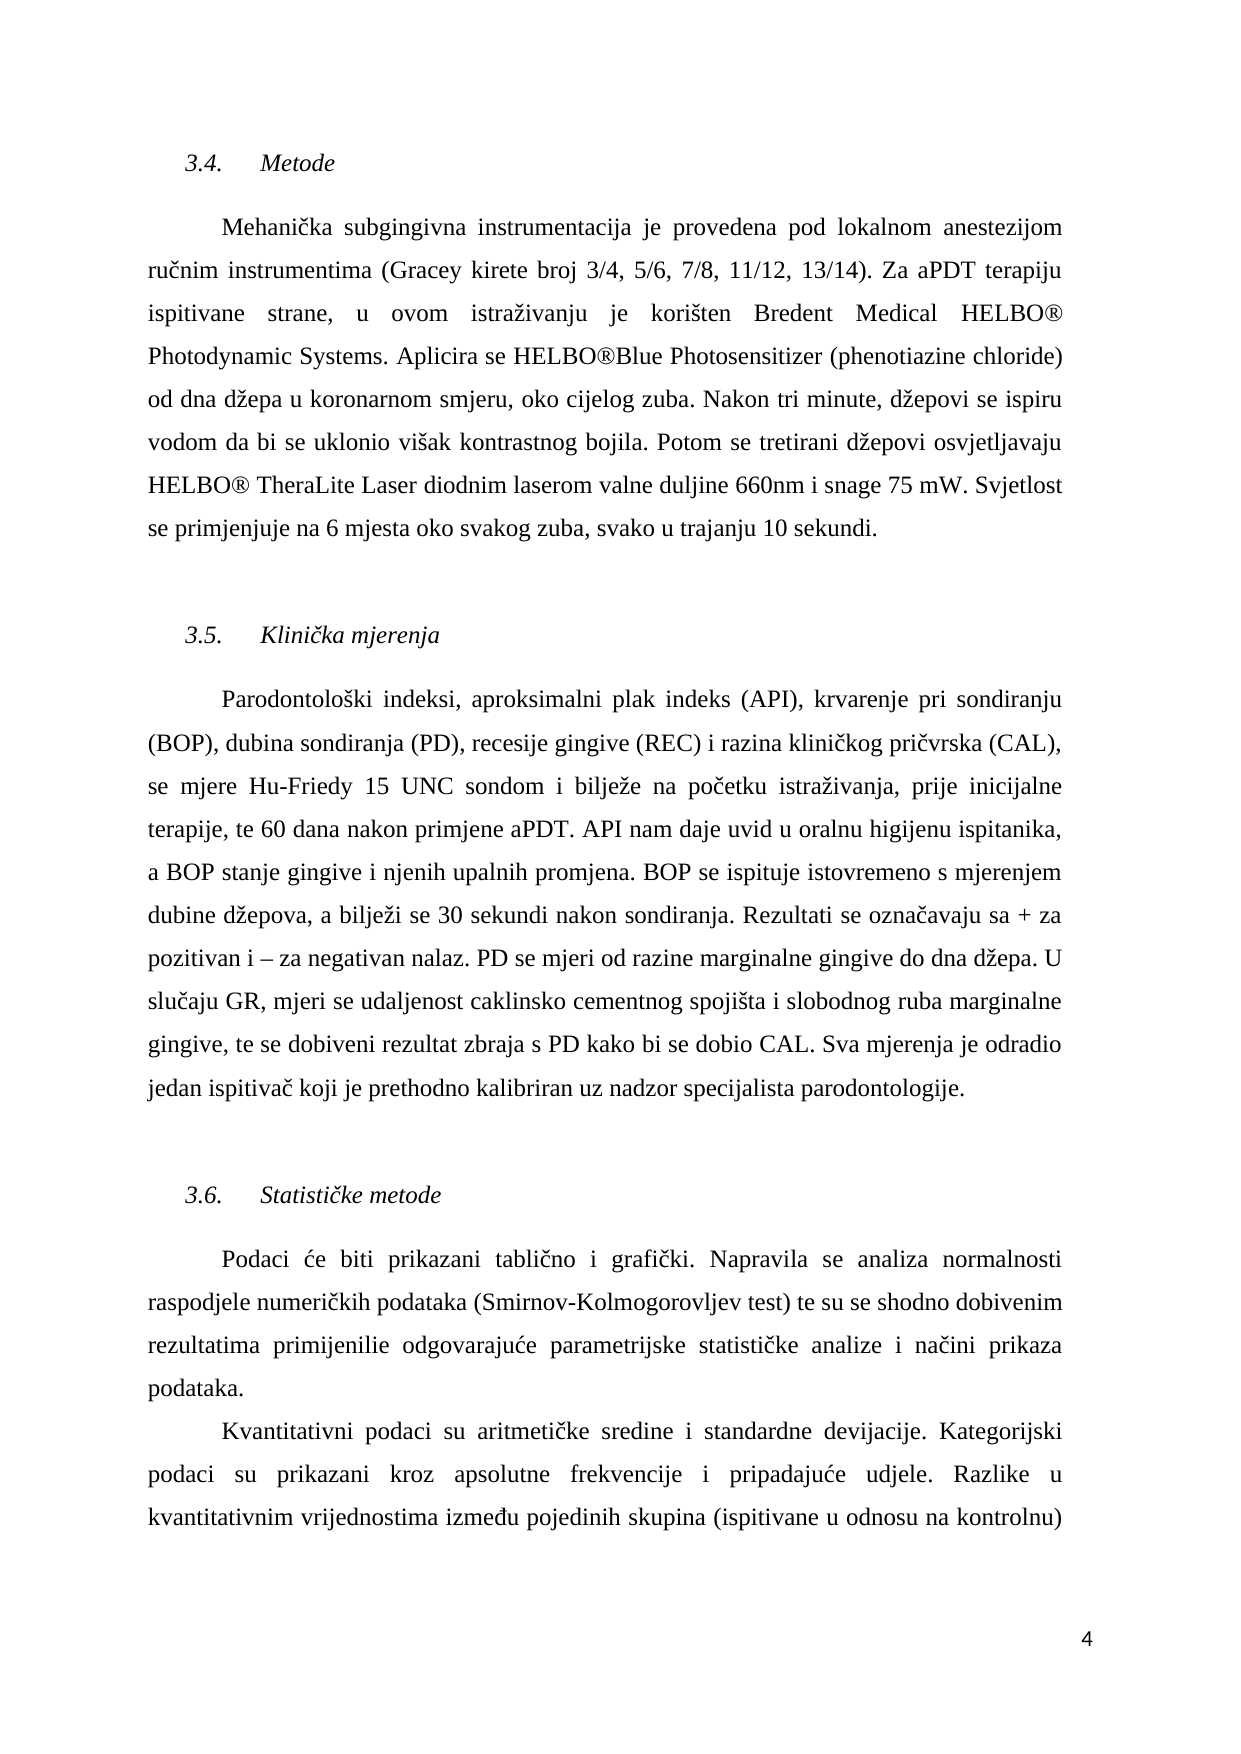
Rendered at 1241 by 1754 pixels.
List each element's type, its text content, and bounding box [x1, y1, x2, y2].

list Klinička mjerenja [185, 621, 1063, 649]
text Mehanička subgingivna instrumentacija je provedena pod lokalnom anestezijom ručnim instrumentima (Gracey kirete broj 3/4, 5/6, 7/8, 11/12, 13/14). Za aPDT terapiju ispitivane strane, u ovom istraživanju je korišten Bredent Medical HELBO® Photodynamic Systems. Aplicira se HELBO®Blue Photosensitizer (phenotiazine chloride) od dna džepa u koronarnom smjeru, oko cijelog zuba. Nakon tri minute, džepovi se ispiru vodom da bi se uklonio višak kontrastnog bojila. Potom se tretirani džepovi osvjetljavaju HELBO® TheraLite Laser diodnim laserom valne duljine 660nm i snage 75 mW. Svjetlost se primjenjuje na 6 mjesta oko svakog zuba, svako u trajanju 10 sekundi. [148, 212, 1063, 542]
list Statističke metode [185, 1180, 1063, 1208]
list Metode [185, 148, 1063, 176]
text Parodontološki indeksi, aproksimalni plak indeks (API), krvarenje pri sondiranju (BOP), dubina sondiranja (PD), recesije gingive (REC) i razina kliničkog pričvrska (CAL), se mjere Hu-Friedy 15 UNC sondom i bilježe na početku istraživanja, prije inicijalne terapije, te 60 dana nakon primjene aPDT. API nam daje uvid u oralnu higijenu ispitanika, a BOP stanje gingive i njenih upalnih promjena. BOP se ispituje istovremeno s mjerenjem dubine džepova, a bilježi se 30 sekundi nakon sondiranja. Rezultati se označavaju sa + za pozitivan i – za negativan nalaz. PD se mjeri od razine marginalne gingive do dna džepa. U slučaju GR, mjeri se udaljenost caklinsko cementnog spojišta i slobodnog ruba marginalne gingive, te se dobiveni rezultat zbraja s PD kako bi se dobio CAL. Sva mjerenja je odradio jedan ispitivač koji je prethodno kalibriran uz nadzor specijalista parodontologije. [148, 684, 1063, 1101]
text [148, 1416, 1063, 1531]
text Podaci će biti prikazani tablično i grafički. Napravila se analiza normalnosti raspodjele numeričkih podataka (Smirnov-Kolmogorovljev test) te su se shodno dobivenim rezultatima primijenilie odgovarajuće parametrijske statističke analize i načini prikaza podataka. [148, 1244, 1063, 1402]
